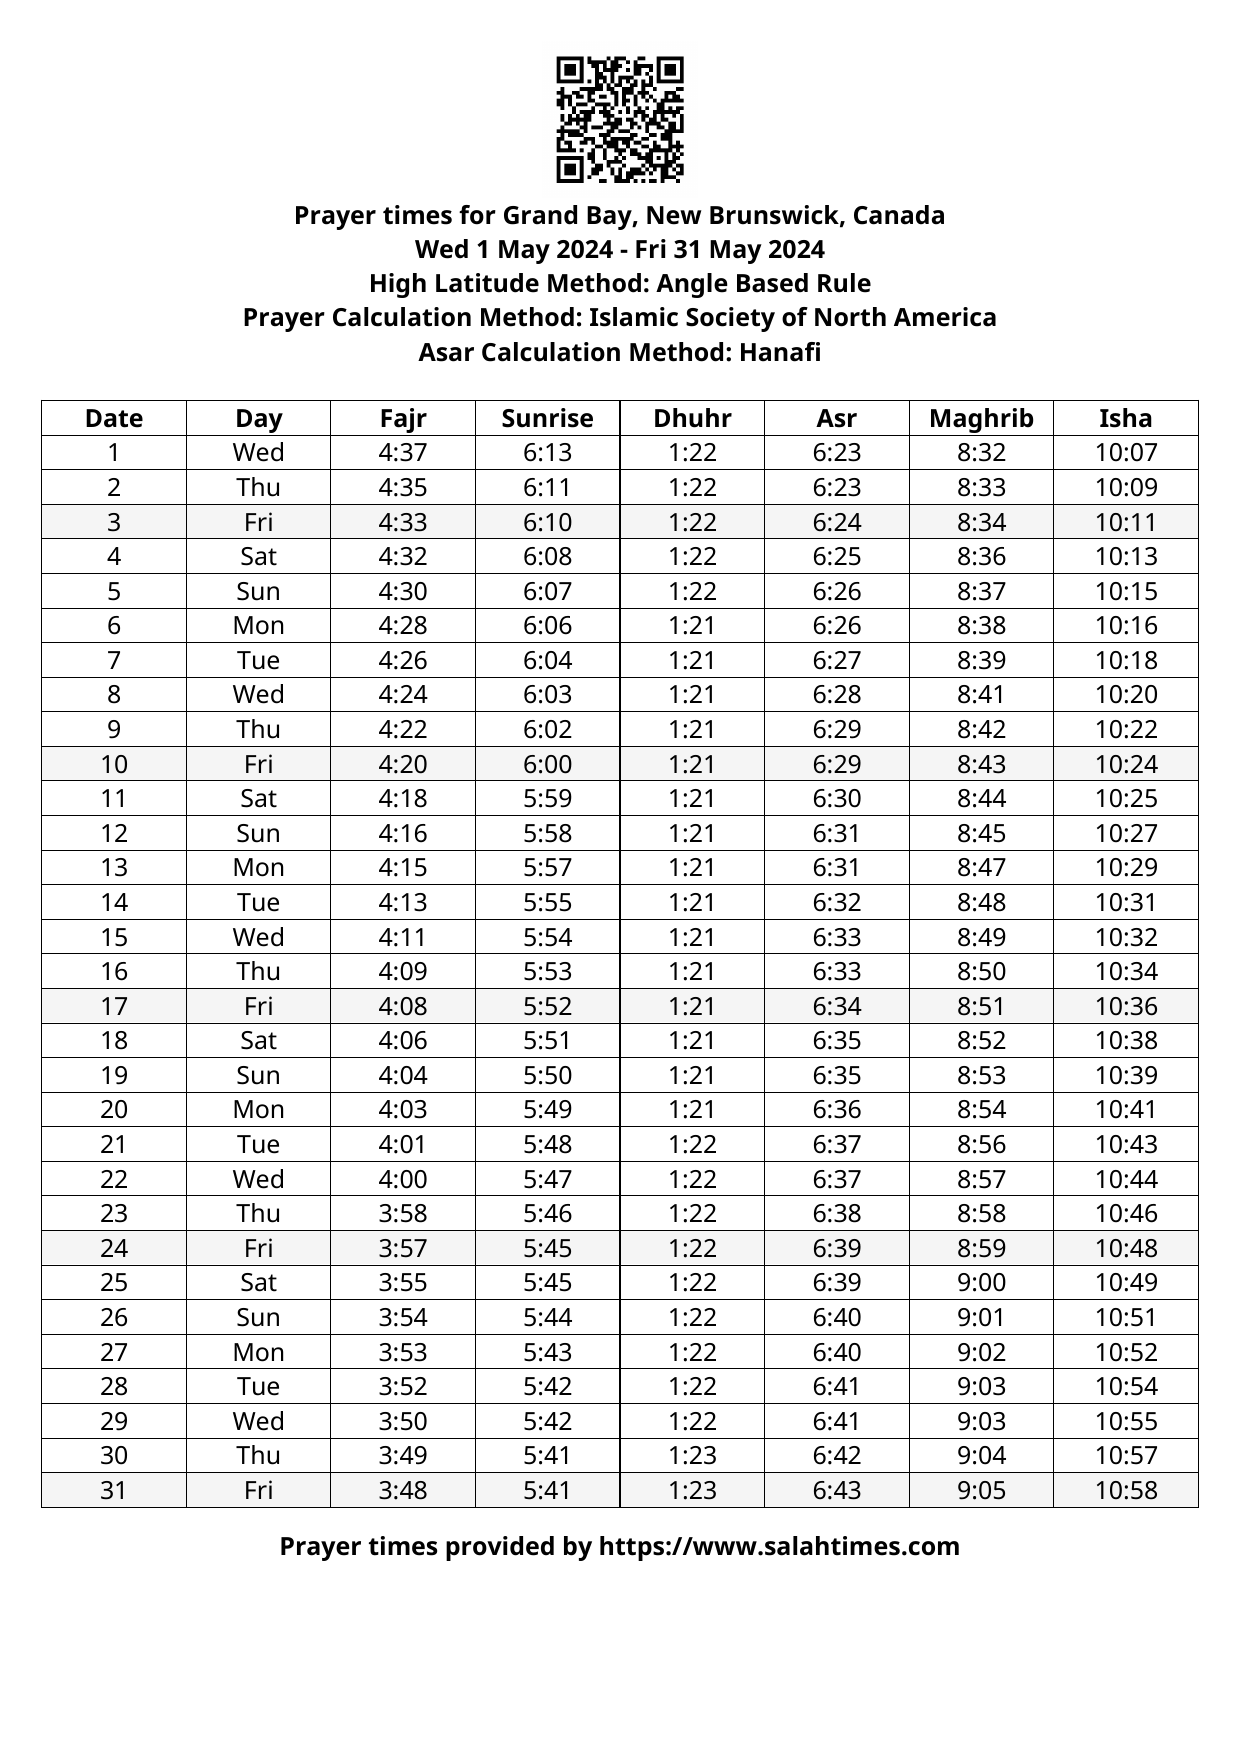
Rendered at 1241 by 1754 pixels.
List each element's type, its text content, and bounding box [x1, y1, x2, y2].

table_cell 4:04 [331, 1058, 475, 1092]
table_cell Sat [187, 1266, 330, 1299]
table_cell Wed [187, 436, 330, 469]
table_cell 10:39 [1054, 1058, 1198, 1092]
table_cell 10:51 [1054, 1300, 1198, 1334]
table_cell Thu [187, 712, 330, 746]
table_cell 10:29 [1054, 851, 1198, 884]
table_cell 3:48 [331, 1473, 475, 1507]
table_cell 4:24 [331, 678, 475, 711]
table_cell 6:26 [765, 609, 909, 642]
table_cell 10:43 [1054, 1127, 1198, 1161]
table_cell 6:11 [476, 470, 619, 504]
table_cell 3:49 [331, 1439, 475, 1472]
table_header Isha [1054, 401, 1198, 434]
table_cell 10:25 [1054, 781, 1198, 815]
table_header Day [187, 401, 330, 434]
table_cell 31 [42, 1473, 186, 1507]
table_cell Fri [187, 1231, 330, 1264]
table_cell Thu [187, 1439, 330, 1472]
table_cell 13 [42, 851, 186, 884]
table_cell 10:11 [1054, 505, 1198, 538]
table_cell 30 [42, 1439, 186, 1472]
table_cell 5:59 [476, 781, 619, 815]
table_cell 9:03 [910, 1404, 1053, 1437]
table_cell 21 [42, 1127, 186, 1161]
table_cell 9 [42, 712, 186, 746]
table_cell 8:37 [910, 574, 1053, 607]
table_cell 28 [42, 1369, 186, 1403]
table_cell 3 [42, 505, 186, 538]
table_header Asr [765, 401, 909, 434]
table_cell 6:40 [765, 1300, 909, 1334]
table_cell 10:36 [1054, 989, 1198, 1022]
table_cell 6:29 [765, 712, 909, 746]
table_cell 15 [42, 920, 186, 953]
table_cell 1:22 [621, 1231, 764, 1264]
table_cell 5:41 [476, 1439, 619, 1472]
table_cell 29 [42, 1404, 186, 1437]
table_cell 4:09 [331, 954, 475, 988]
table_cell 1:22 [621, 1196, 764, 1230]
table_header Sunrise [476, 401, 619, 434]
table_cell 8:51 [910, 989, 1053, 1022]
table_cell 10:57 [1054, 1439, 1198, 1472]
text Prayer times provided by https://www.salahtimes.com [42, 1528, 1198, 1563]
table_cell 6:25 [765, 539, 909, 573]
table_cell 1:21 [621, 954, 764, 988]
table_cell 6:27 [765, 643, 909, 677]
table_cell Thu [187, 470, 330, 504]
table_cell 4:00 [331, 1162, 475, 1195]
table_cell 10:15 [1054, 574, 1198, 607]
table_cell 5:53 [476, 954, 619, 988]
table_cell 10:52 [1054, 1335, 1198, 1368]
table_cell 5:42 [476, 1404, 619, 1437]
table_cell 10:34 [1054, 954, 1198, 988]
table_cell 8:39 [910, 643, 1053, 677]
table_cell 1:22 [621, 1335, 764, 1368]
table_cell 10:27 [1054, 816, 1198, 849]
table_cell 10:58 [1054, 1473, 1198, 1507]
table_cell 10:44 [1054, 1162, 1198, 1195]
table_cell 18 [42, 1024, 186, 1057]
table_cell Mon [187, 1093, 330, 1126]
table_cell 5:48 [476, 1127, 619, 1161]
table_cell 6:36 [765, 1093, 909, 1126]
table_cell 1:22 [621, 1369, 764, 1403]
table_cell 1:22 [621, 574, 764, 607]
table_cell 1:21 [621, 920, 764, 953]
table_cell 4:22 [331, 712, 475, 746]
table_cell 4:33 [331, 505, 475, 538]
table_cell 1:21 [621, 747, 764, 780]
table_cell 6:13 [476, 436, 619, 469]
table_cell 1:21 [621, 781, 764, 815]
table_cell 1:22 [621, 1127, 764, 1161]
table_cell 1:21 [621, 609, 764, 642]
table_cell 1:21 [621, 643, 764, 677]
table_cell 10:24 [1054, 747, 1198, 780]
table_cell 6:40 [765, 1335, 909, 1368]
table_cell 3:57 [331, 1231, 475, 1264]
table_cell 1:21 [621, 1093, 764, 1126]
table_cell 27 [42, 1335, 186, 1368]
table_cell 23 [42, 1196, 186, 1230]
table_cell 5:42 [476, 1369, 619, 1403]
table_cell 6:06 [476, 609, 619, 642]
table_cell 8:58 [910, 1196, 1053, 1230]
table_cell 3:55 [331, 1266, 475, 1299]
table_cell 4:08 [331, 989, 475, 1022]
table_cell 8:42 [910, 712, 1053, 746]
table_cell 1:22 [621, 1404, 764, 1437]
table_cell 1:21 [621, 989, 764, 1022]
table_cell Sun [187, 1300, 330, 1334]
table_cell 8:48 [910, 885, 1053, 919]
table_cell Fri [187, 1473, 330, 1507]
table_cell Fri [187, 505, 330, 538]
table_cell 8:57 [910, 1162, 1053, 1195]
table_cell 2 [42, 470, 186, 504]
table_cell 10:16 [1054, 609, 1198, 642]
table_cell 4:03 [331, 1093, 475, 1126]
table_cell 5:58 [476, 816, 619, 849]
table_cell Tue [187, 1369, 330, 1403]
table_cell 5:49 [476, 1093, 619, 1126]
table_cell 16 [42, 954, 186, 988]
table_cell 8:56 [910, 1127, 1053, 1161]
table_cell 6 [42, 609, 186, 642]
table_cell 5:55 [476, 885, 619, 919]
table_cell 7 [42, 643, 186, 677]
table_cell 6:39 [765, 1266, 909, 1299]
table_cell 3:58 [331, 1196, 475, 1230]
table_cell 6:42 [765, 1439, 909, 1472]
table_cell 4:11 [331, 920, 475, 953]
table_cell 4:32 [331, 539, 475, 573]
table_cell Sat [187, 1024, 330, 1057]
table_cell 8:59 [910, 1231, 1053, 1264]
table_cell Wed [187, 678, 330, 711]
table_cell 8:32 [910, 436, 1053, 469]
table_cell 1:22 [621, 436, 764, 469]
table_cell 5:47 [476, 1162, 619, 1195]
table_cell 1:22 [621, 539, 764, 573]
table_cell 9:05 [910, 1473, 1053, 1507]
table_cell 8:33 [910, 470, 1053, 504]
table_cell 9:01 [910, 1300, 1053, 1334]
table_header Dhuhr [621, 401, 764, 434]
table_cell 6:32 [765, 885, 909, 919]
table_cell 5:51 [476, 1024, 619, 1057]
table_cell 8 [42, 678, 186, 711]
table_cell 14 [42, 885, 186, 919]
table_cell 4:37 [331, 436, 475, 469]
table_cell 5 [42, 574, 186, 607]
table_cell 10:31 [1054, 885, 1198, 919]
table_cell Thu [187, 1196, 330, 1230]
text High Latitude Method: Angle Based Rule [42, 266, 1198, 300]
table_cell 6:10 [476, 505, 619, 538]
table_cell 1:23 [621, 1473, 764, 1507]
table_cell 6:41 [765, 1369, 909, 1403]
table_cell 5:45 [476, 1231, 619, 1264]
table_cell 10:22 [1054, 712, 1198, 746]
table_cell 6:29 [765, 747, 909, 780]
table_cell 10:32 [1054, 920, 1198, 953]
table_cell 6:34 [765, 989, 909, 1022]
table_cell 3:52 [331, 1369, 475, 1403]
table_cell 1:23 [621, 1439, 764, 1472]
text Prayer Calculation Method: Islamic Society of North America [42, 300, 1198, 334]
table_cell 5:43 [476, 1335, 619, 1368]
table_cell 1:21 [621, 1058, 764, 1092]
table_cell 3:54 [331, 1300, 475, 1334]
table_cell 5:54 [476, 920, 619, 953]
table_cell Tue [187, 1127, 330, 1161]
table_cell 4:30 [331, 574, 475, 607]
table_cell 10:49 [1054, 1266, 1198, 1299]
table_cell 4:13 [331, 885, 475, 919]
table_cell 10:18 [1054, 643, 1198, 677]
table_cell 10:20 [1054, 678, 1198, 711]
table_cell 6:37 [765, 1127, 909, 1161]
table_cell 5:45 [476, 1266, 619, 1299]
table_cell 6:04 [476, 643, 619, 677]
table_cell 6:28 [765, 678, 909, 711]
table_cell 8:36 [910, 539, 1053, 573]
table_cell Sun [187, 574, 330, 607]
table_cell 12 [42, 816, 186, 849]
table_cell 5:46 [476, 1196, 619, 1230]
table_cell 11 [42, 781, 186, 815]
table_cell 22 [42, 1162, 186, 1195]
table_cell 1:21 [621, 885, 764, 919]
table_cell 6:26 [765, 574, 909, 607]
table_cell 1:21 [621, 851, 764, 884]
table_cell 6:39 [765, 1231, 909, 1264]
table_cell 6:37 [765, 1162, 909, 1195]
table_cell 1:22 [621, 1266, 764, 1299]
table_cell 6:02 [476, 712, 619, 746]
table_cell Sun [187, 1058, 330, 1092]
table_cell 6:31 [765, 851, 909, 884]
table_cell 3:50 [331, 1404, 475, 1437]
table_cell Wed [187, 920, 330, 953]
table_cell 9:00 [910, 1266, 1053, 1299]
table_cell 24 [42, 1231, 186, 1264]
table_cell 5:50 [476, 1058, 619, 1092]
table_cell Tue [187, 885, 330, 919]
picture [542, 41, 699, 198]
table_cell 6:30 [765, 781, 909, 815]
table_cell 1:22 [621, 1300, 764, 1334]
table_cell 6:08 [476, 539, 619, 573]
table_cell 10:55 [1054, 1404, 1198, 1437]
table_cell 17 [42, 989, 186, 1022]
table_cell 1:22 [621, 470, 764, 504]
table_cell 4:18 [331, 781, 475, 815]
table_cell 8:41 [910, 678, 1053, 711]
table_cell 8:44 [910, 781, 1053, 815]
table_cell 8:54 [910, 1093, 1053, 1126]
table_cell 1:22 [621, 505, 764, 538]
table_cell 8:52 [910, 1024, 1053, 1057]
table_cell 10:38 [1054, 1024, 1198, 1057]
table_cell Sat [187, 781, 330, 815]
table_cell 19 [42, 1058, 186, 1092]
table_cell 10:09 [1054, 470, 1198, 504]
table_cell 10 [42, 747, 186, 780]
table_cell Tue [187, 643, 330, 677]
table_cell 6:03 [476, 678, 619, 711]
table_cell 6:23 [765, 470, 909, 504]
table_header Date [42, 401, 186, 434]
table_cell 6:33 [765, 954, 909, 988]
table_cell 8:53 [910, 1058, 1053, 1092]
table_cell Mon [187, 1335, 330, 1368]
table_cell 4 [42, 539, 186, 573]
table_cell 1:21 [621, 816, 764, 849]
table_cell 8:38 [910, 609, 1053, 642]
table_cell 10:54 [1054, 1369, 1198, 1403]
table_cell 9:04 [910, 1439, 1053, 1472]
table_cell 6:38 [765, 1196, 909, 1230]
table_cell Wed [187, 1162, 330, 1195]
table_cell 4:35 [331, 470, 475, 504]
table_cell 5:44 [476, 1300, 619, 1334]
table_cell 4:01 [331, 1127, 475, 1161]
table_cell 4:26 [331, 643, 475, 677]
table_cell 6:07 [476, 574, 619, 607]
table_cell 8:47 [910, 851, 1053, 884]
table_cell 8:49 [910, 920, 1053, 953]
table_cell 5:57 [476, 851, 619, 884]
table_cell 5:52 [476, 989, 619, 1022]
table_cell 8:34 [910, 505, 1053, 538]
table_cell 6:43 [765, 1473, 909, 1507]
text Asar Calculation Method: Hanafi [42, 334, 1198, 368]
table_cell 3:53 [331, 1335, 475, 1368]
table_cell Fri [187, 747, 330, 780]
table_cell Mon [187, 851, 330, 884]
table_cell 4:15 [331, 851, 475, 884]
table_cell Wed [187, 1404, 330, 1437]
table_cell 4:06 [331, 1024, 475, 1057]
table_cell 8:43 [910, 747, 1053, 780]
table_cell 1:21 [621, 712, 764, 746]
table_cell 10:41 [1054, 1093, 1198, 1126]
table_cell 6:24 [765, 505, 909, 538]
table_cell Sat [187, 539, 330, 573]
table_cell 10:13 [1054, 539, 1198, 573]
table_cell 6:00 [476, 747, 619, 780]
table_cell 6:33 [765, 920, 909, 953]
table_cell 6:23 [765, 436, 909, 469]
table_cell 10:07 [1054, 436, 1198, 469]
table_cell Fri [187, 989, 330, 1022]
table_cell 4:16 [331, 816, 475, 849]
table_cell 25 [42, 1266, 186, 1299]
table_cell 1:21 [621, 1024, 764, 1057]
table_cell 5:41 [476, 1473, 619, 1507]
table_cell 10:48 [1054, 1231, 1198, 1264]
table_cell 6:35 [765, 1058, 909, 1092]
table_cell 1 [42, 436, 186, 469]
table_cell 20 [42, 1093, 186, 1126]
table_cell 9:03 [910, 1369, 1053, 1403]
table_cell 6:41 [765, 1404, 909, 1437]
table_cell 6:31 [765, 816, 909, 849]
table_cell 6:35 [765, 1024, 909, 1057]
table_cell 1:21 [621, 678, 764, 711]
table_cell 10:46 [1054, 1196, 1198, 1230]
text Prayer times for Grand Bay, New Brunswick, Canada [42, 198, 1198, 232]
table_cell 4:20 [331, 747, 475, 780]
table_cell 9:02 [910, 1335, 1053, 1368]
table_cell 26 [42, 1300, 186, 1334]
table_cell Mon [187, 609, 330, 642]
table_header Fajr [331, 401, 475, 434]
table_cell Thu [187, 954, 330, 988]
text Wed 1 May 2024 - Fri 31 May 2024 [42, 232, 1198, 266]
table_header Maghrib [910, 401, 1053, 434]
table_cell Sun [187, 816, 330, 849]
table_cell 8:45 [910, 816, 1053, 849]
table_cell 4:28 [331, 609, 475, 642]
table_cell 8:50 [910, 954, 1053, 988]
table_cell 1:22 [621, 1162, 764, 1195]
